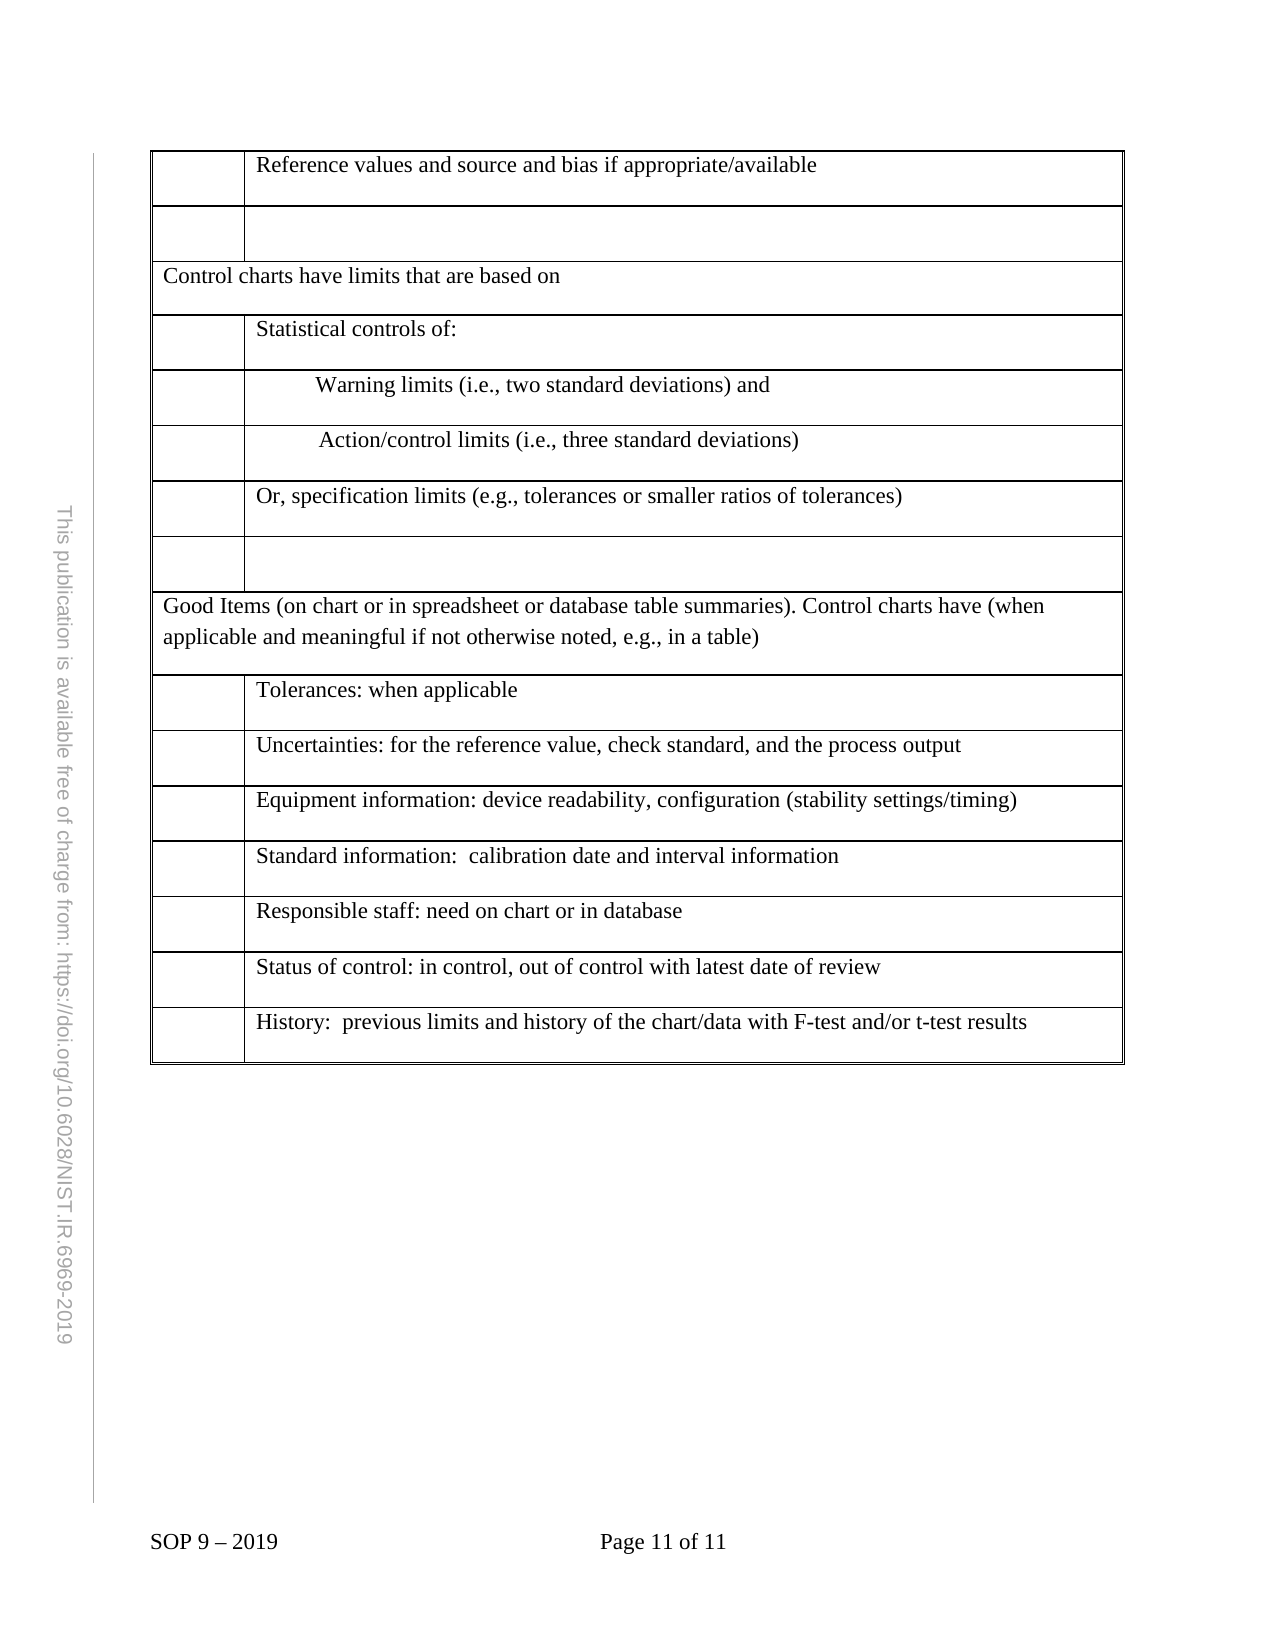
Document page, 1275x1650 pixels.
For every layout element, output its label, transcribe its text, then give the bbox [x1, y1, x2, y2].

table_cell [153, 731, 244, 785]
table_cell [153, 842, 244, 896]
table_cell History: previous limits and history of the chart/data with F-test and/or t-test results [245, 1008, 1122, 1062]
table_cell Equipment information: device readability, configuration (stability settings/timing) [245, 787, 1122, 840]
table_cell [153, 482, 244, 536]
table_cell Uncertainties: for the reference value, check standard, and the process output [245, 731, 1122, 785]
table_cell Warning limits (i.e., two standard deviations) and [245, 371, 1122, 425]
table_cell Statistical controls of: [245, 316, 1122, 369]
table_cell Action/control limits (i.e., three standard deviations) [245, 426, 1122, 480]
table_cell [153, 426, 244, 480]
table_cell [153, 787, 244, 840]
table_cell [153, 371, 244, 425]
table_cell Or, specification limits (e.g., tolerances or smaller ratios of tolerances) [245, 482, 1122, 536]
table_cell Responsible staff: need on chart or in database [245, 897, 1122, 951]
table_cell Control charts have limits that are based on [153, 262, 1122, 314]
table_cell Standard information: calibration date and interval information [245, 842, 1122, 896]
table_cell Tolerances: when applicable [245, 676, 1122, 729]
table_cell Status of control: in control, out of control with latest date of review [245, 953, 1122, 1007]
table_cell [245, 207, 1122, 261]
table_cell [153, 953, 244, 1007]
table_cell Good Items (on chart or in spreadsheet or database table summaries). Control charts have (when applicable and meaningful if not otherwise noted, e.g., in a table) [153, 593, 1122, 674]
table_cell [153, 316, 244, 369]
table_cell [153, 676, 244, 729]
table_cell Reference values and source and bias if appropriate/available [245, 152, 1122, 205]
table_cell [153, 152, 244, 205]
table_cell [153, 537, 244, 591]
table_cell [245, 537, 1122, 591]
table_cell [153, 207, 244, 261]
table_cell [153, 897, 244, 951]
table_cell [153, 1008, 244, 1062]
